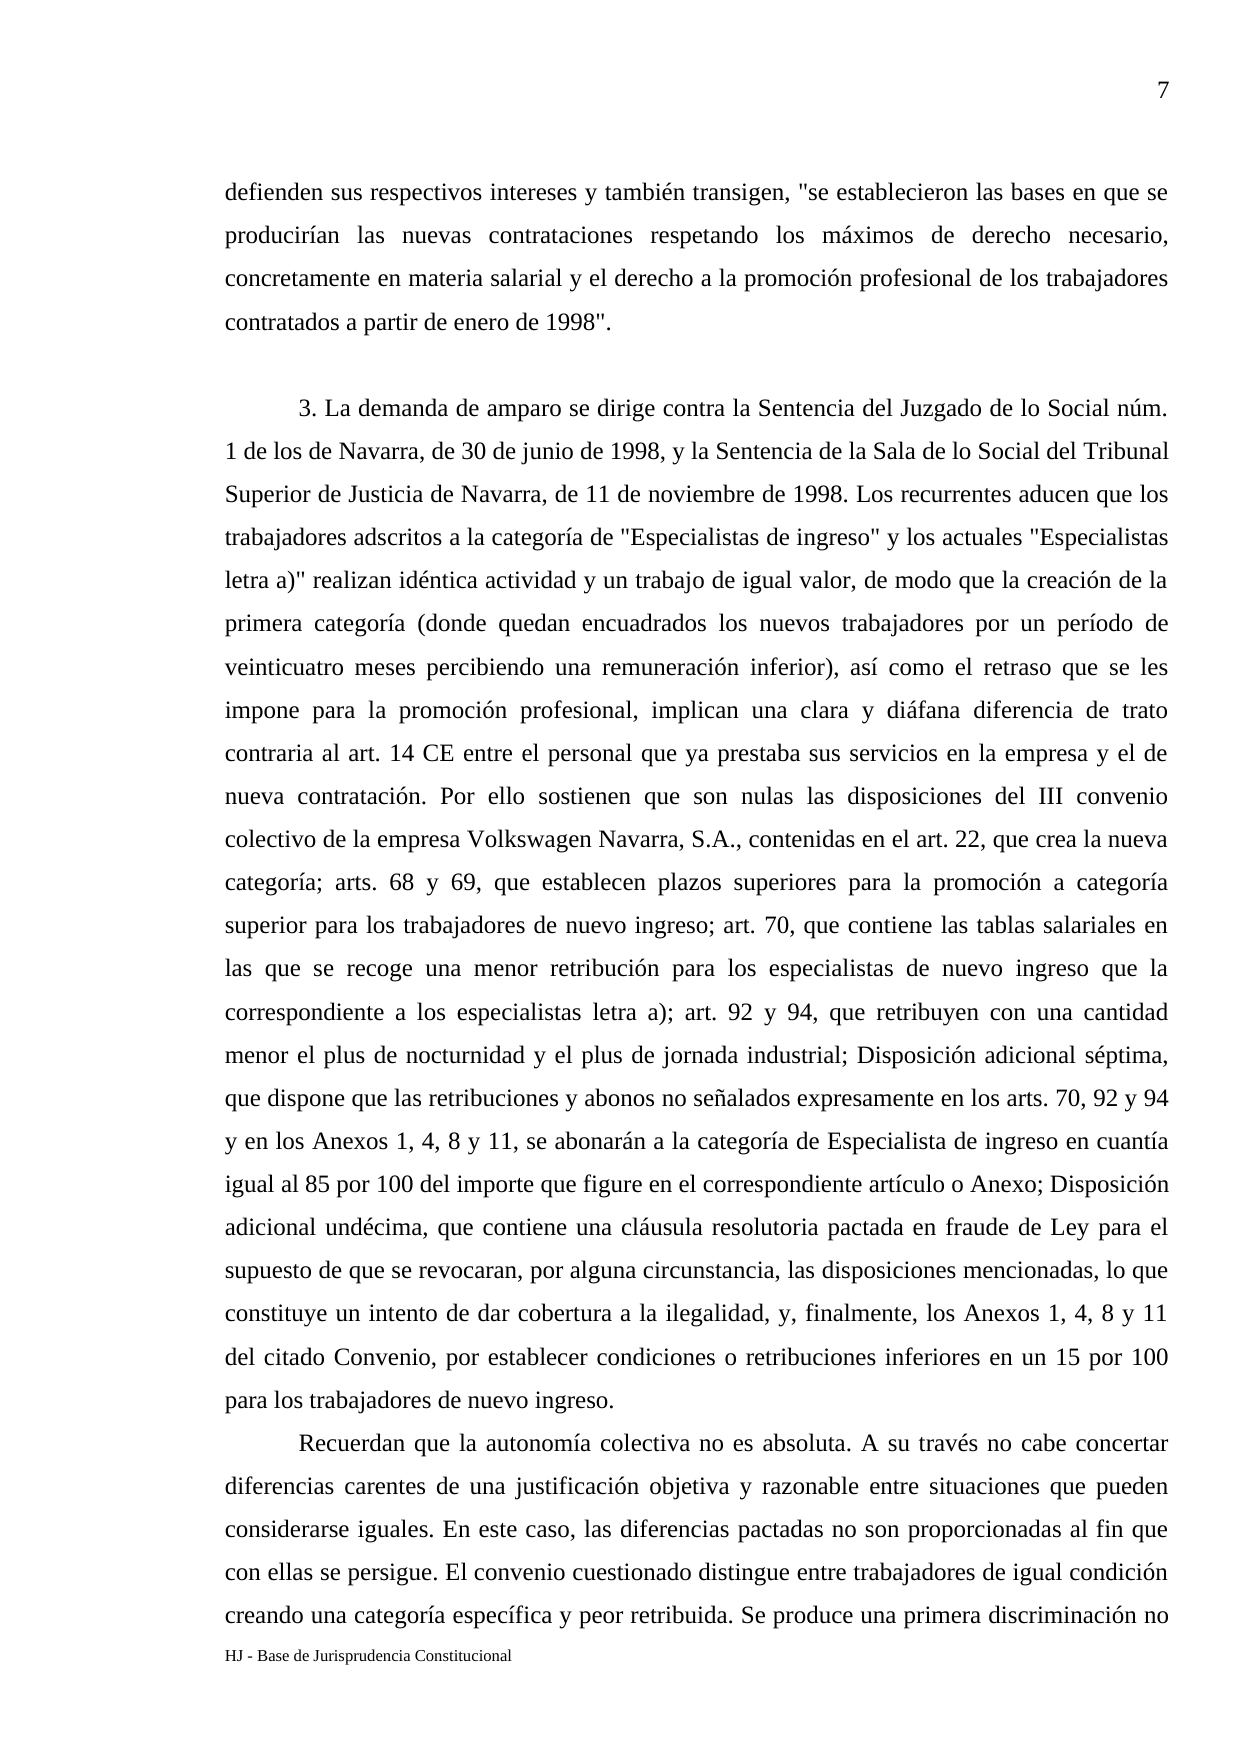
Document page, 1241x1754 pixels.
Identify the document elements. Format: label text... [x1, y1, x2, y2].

text 3. La demanda de amparo se dirige contra la Sentencia del Juzgado de lo Social núm. 1 de los de Navarra, de 30 de junio de 1998, y la Sentencia de la Sala de lo Social del Tribunal Superior de Justicia de Navarra, de 11 de noviembre de 1998. Los recurrentes aducen que los trabajadores adscritos a la categoría de "Especialistas de ingreso" y los actuales "Especialistas letra a)" realizan idéntica actividad y un trabajo de igual valor, de modo que la creación de la primera categoría (donde quedan encuadrados los nuevos trabajadores por un período de veinticuatro meses percibiendo una remuneración inferior), así como el retraso que se les impone para la promoción profesional, implican una clara y diáfana diferencia de trato contraria al art. 14 CE entre el personal que ya prestaba sus servicios en la empresa y el de nueva contratación. Por ello sostienen que son nulas las disposiciones del III convenio colectivo de la empresa Volkswagen Navarra, S.A., contenidas en el art. 22, que crea la nueva categoría; arts. 68 y 69, que establecen plazos superiores para la promoción a categoría superior para los trabajadores de nuevo ingreso; art. 70, que contiene las tablas salariales en las que se recoge una menor retribución para los especialistas de nuevo ingreso que la correspondiente a los especialistas letra a); art. 92 y 94, que retribuyen con una cantidad menor el plus de nocturnidad y el plus de jornada industrial; Disposición adicional séptima, que dispone que las retribuciones y abonos no señalados expresamente en los arts. 70, 92 y 94 y en los Anexos 1, 4, 8 y 11, se abonarán a la categoría de Especialista de ingreso en cuantía igual al 85 por 100 del importe que figure en el correspondiente artículo o Anexo; Disposición adicional undécima, que contiene una cláusula resolutoria pactada en fraude de Ley para el supuesto de que se revocaran, por alguna circunstancia, las disposiciones mencionadas, lo que constituye un intento de dar cobertura a la ilegalidad, y, finalmente, los Anexos 1, 4, 8 y 11 del citado Convenio, por establecer condiciones o retribuciones inferiores en un 15 por 100 para los trabajadores de nuevo ingreso. [224, 393, 1169, 1413]
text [224, 177, 1169, 335]
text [224, 1428, 1169, 1629]
